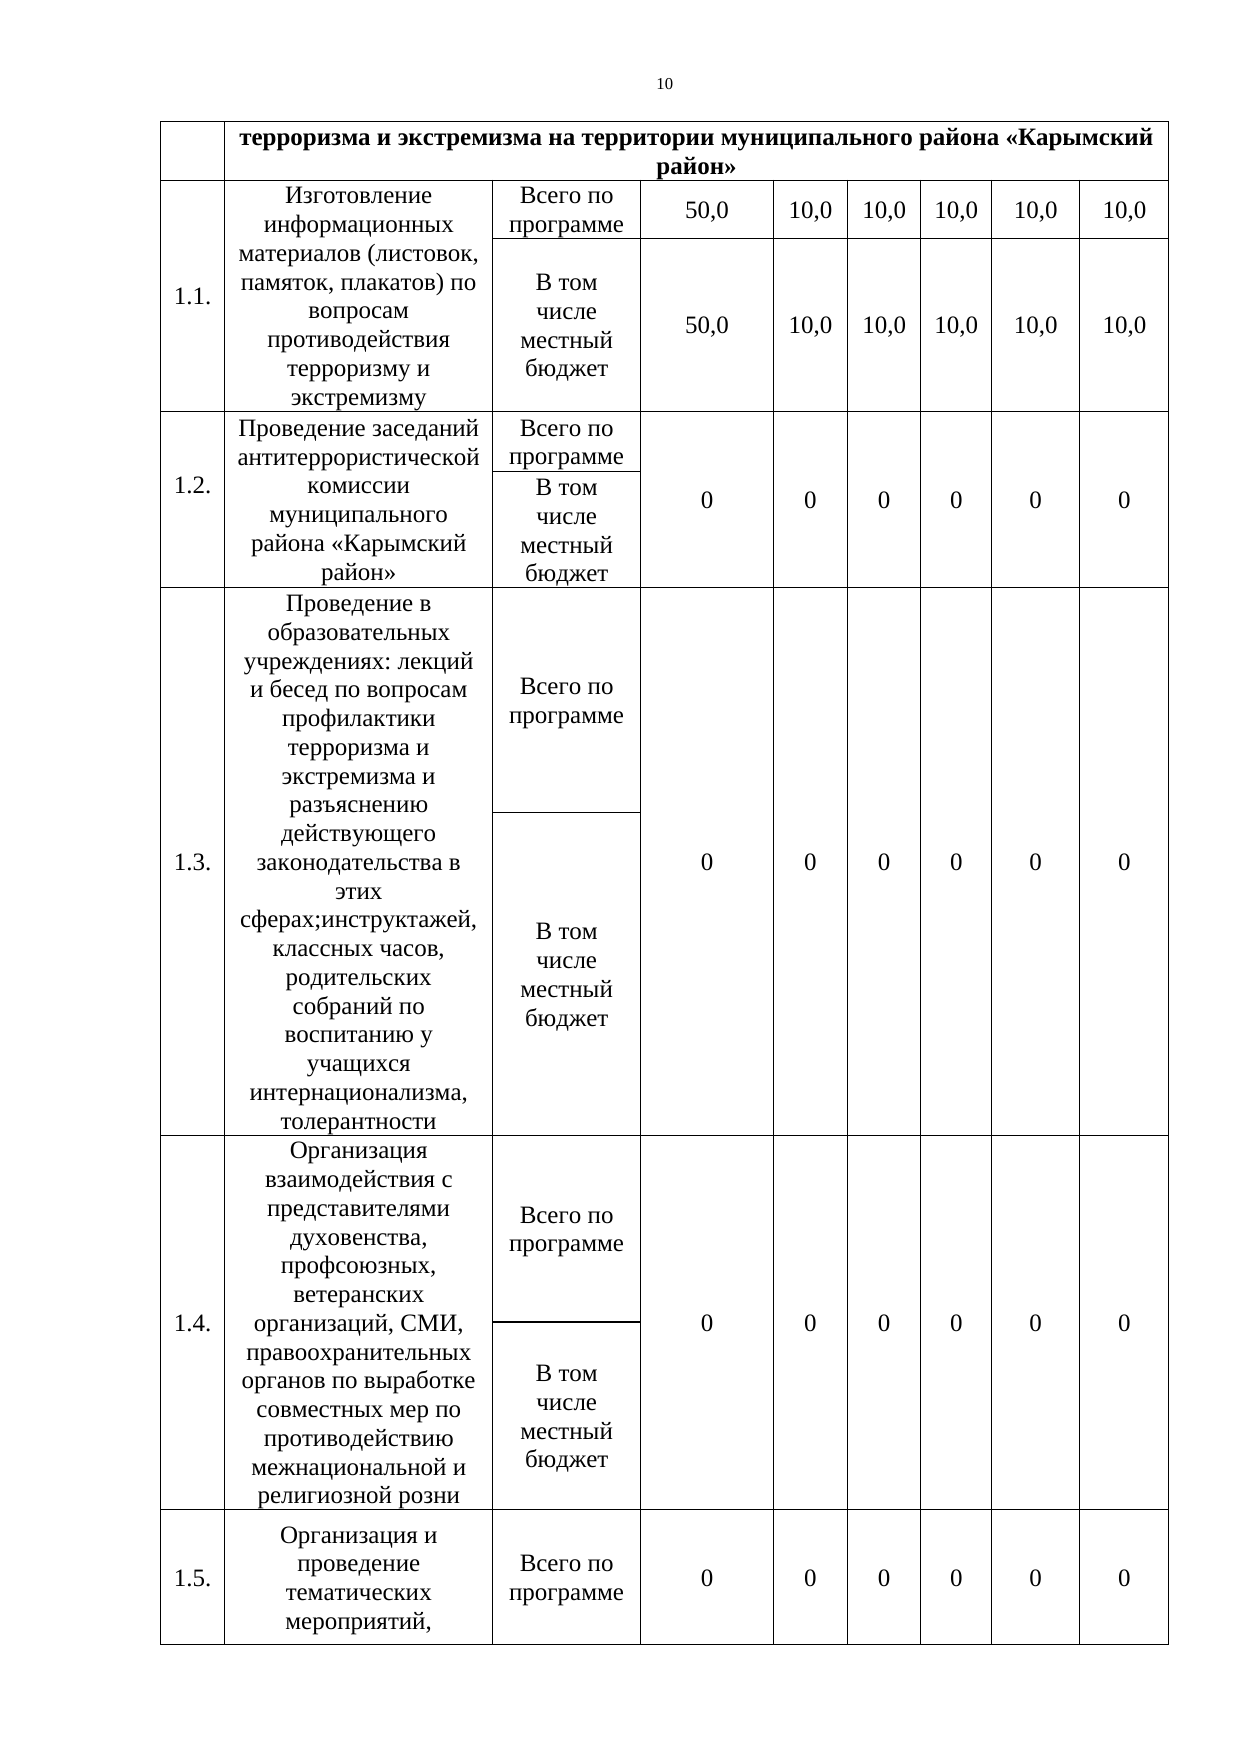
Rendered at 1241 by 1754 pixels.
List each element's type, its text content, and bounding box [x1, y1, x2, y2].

table_cell 50,0 [641, 239, 773, 411]
table_cell 0 [641, 588, 773, 1134]
table_cell В том числе местный бюджет [493, 1323, 640, 1509]
table_cell 10,0 [774, 181, 847, 238]
table_cell 50,0 [641, 181, 773, 238]
table_cell 10,0 [1080, 181, 1168, 238]
table_cell 0 [1080, 588, 1168, 1134]
table_cell Всего по программе [493, 1510, 640, 1644]
table_cell Всего по программе [493, 412, 640, 471]
table_cell 0 [992, 1136, 1079, 1509]
table_cell 0 [1080, 1510, 1168, 1644]
table_cell 0 [992, 412, 1079, 587]
table_cell 0 [921, 412, 991, 587]
table_cell Всего по программе [493, 1136, 640, 1321]
table_cell 10,0 [992, 239, 1079, 411]
table_cell 0 [848, 1136, 920, 1509]
table_cell 0 [992, 588, 1079, 1134]
table_cell Организация взаимодействия с представителями духовенства, профсоюзных, ветеранских организаций, СМИ, правоохранительных органов по выработке совместных мер по противодействию межнациональной и религиозной розни [225, 1136, 492, 1509]
table_cell 0 [774, 1510, 847, 1644]
table_cell 0 [921, 1510, 991, 1644]
table_cell 1.5. [161, 1510, 224, 1644]
table_cell 1.3. [161, 588, 224, 1134]
table_cell В том числе местный бюджет [493, 239, 640, 411]
table_cell 0 [641, 1136, 773, 1509]
table_cell Проведение в образовательных учреждениях: лекций и бесед по вопросам профилактики терроризма и экстремизма и разъяснению действующего законодательства в этих сферах;инструктажей, классных часов, родительских собраний по воспитанию у учащихся интернационализма, толерантности [225, 588, 492, 1134]
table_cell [225, 122, 1168, 179]
table_cell 0 [992, 1510, 1079, 1644]
table_cell 10,0 [848, 239, 920, 411]
table_cell 0 [921, 1136, 991, 1509]
table_cell 1.2. [161, 412, 224, 587]
table_cell 1.1. [161, 181, 224, 411]
table_cell В том числе местный бюджет [493, 813, 640, 1134]
table_cell 0 [848, 412, 920, 587]
table_cell 10,0 [992, 181, 1079, 238]
table_cell Всего по программе [493, 588, 640, 812]
table_cell 1. [161, 122, 224, 179]
table_cell 0 [641, 412, 773, 587]
table_cell Проведение заседаний антитеррористической комиссии муниципального района «Карымский район» [225, 412, 492, 587]
table_cell 0 [921, 588, 991, 1134]
table_cell В том числе местный бюджет [493, 472, 640, 587]
table_cell 0 [641, 1510, 773, 1644]
table_cell 1.4. [161, 1136, 224, 1509]
table_cell 10,0 [774, 239, 847, 411]
table_cell 10,0 [848, 181, 920, 238]
table_cell 0 [848, 1510, 920, 1644]
table_cell Всего по программе [493, 181, 640, 238]
table_cell 10,0 [1080, 239, 1168, 411]
table_cell 0 [1080, 412, 1168, 587]
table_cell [225, 1510, 492, 1644]
table_cell 0 [848, 588, 920, 1134]
table_cell 0 [774, 412, 847, 587]
table_cell 10,0 [921, 239, 991, 411]
table_cell 0 [1080, 1136, 1168, 1509]
table_cell 10,0 [921, 181, 991, 238]
table_cell Изготовление информационных материалов (листовок, памяток, плакатов) по вопросам противодействия терроризму и экстремизму [225, 181, 492, 411]
table_cell 0 [774, 1136, 847, 1509]
table_cell 0 [774, 588, 847, 1134]
